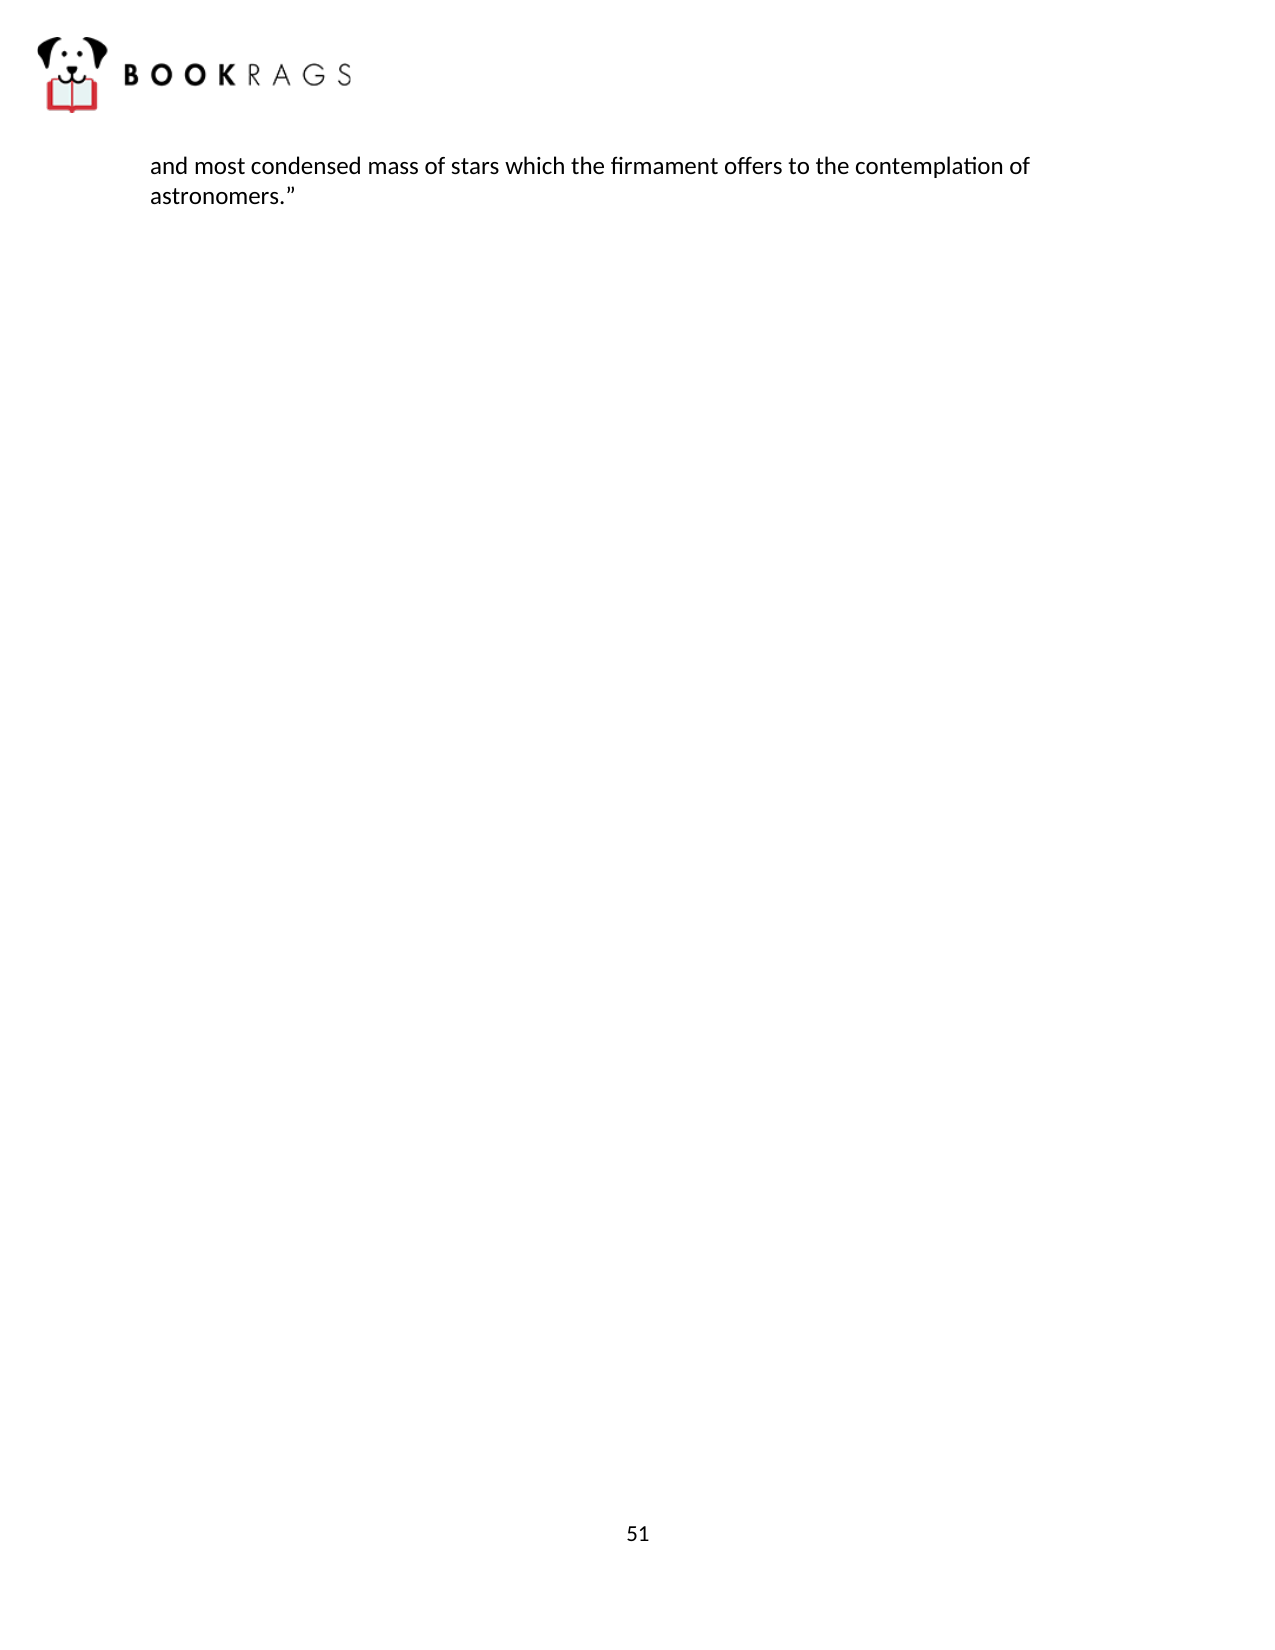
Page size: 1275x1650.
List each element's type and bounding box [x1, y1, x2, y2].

picture [37, 37, 351, 113]
text [150, 150, 1125, 211]
